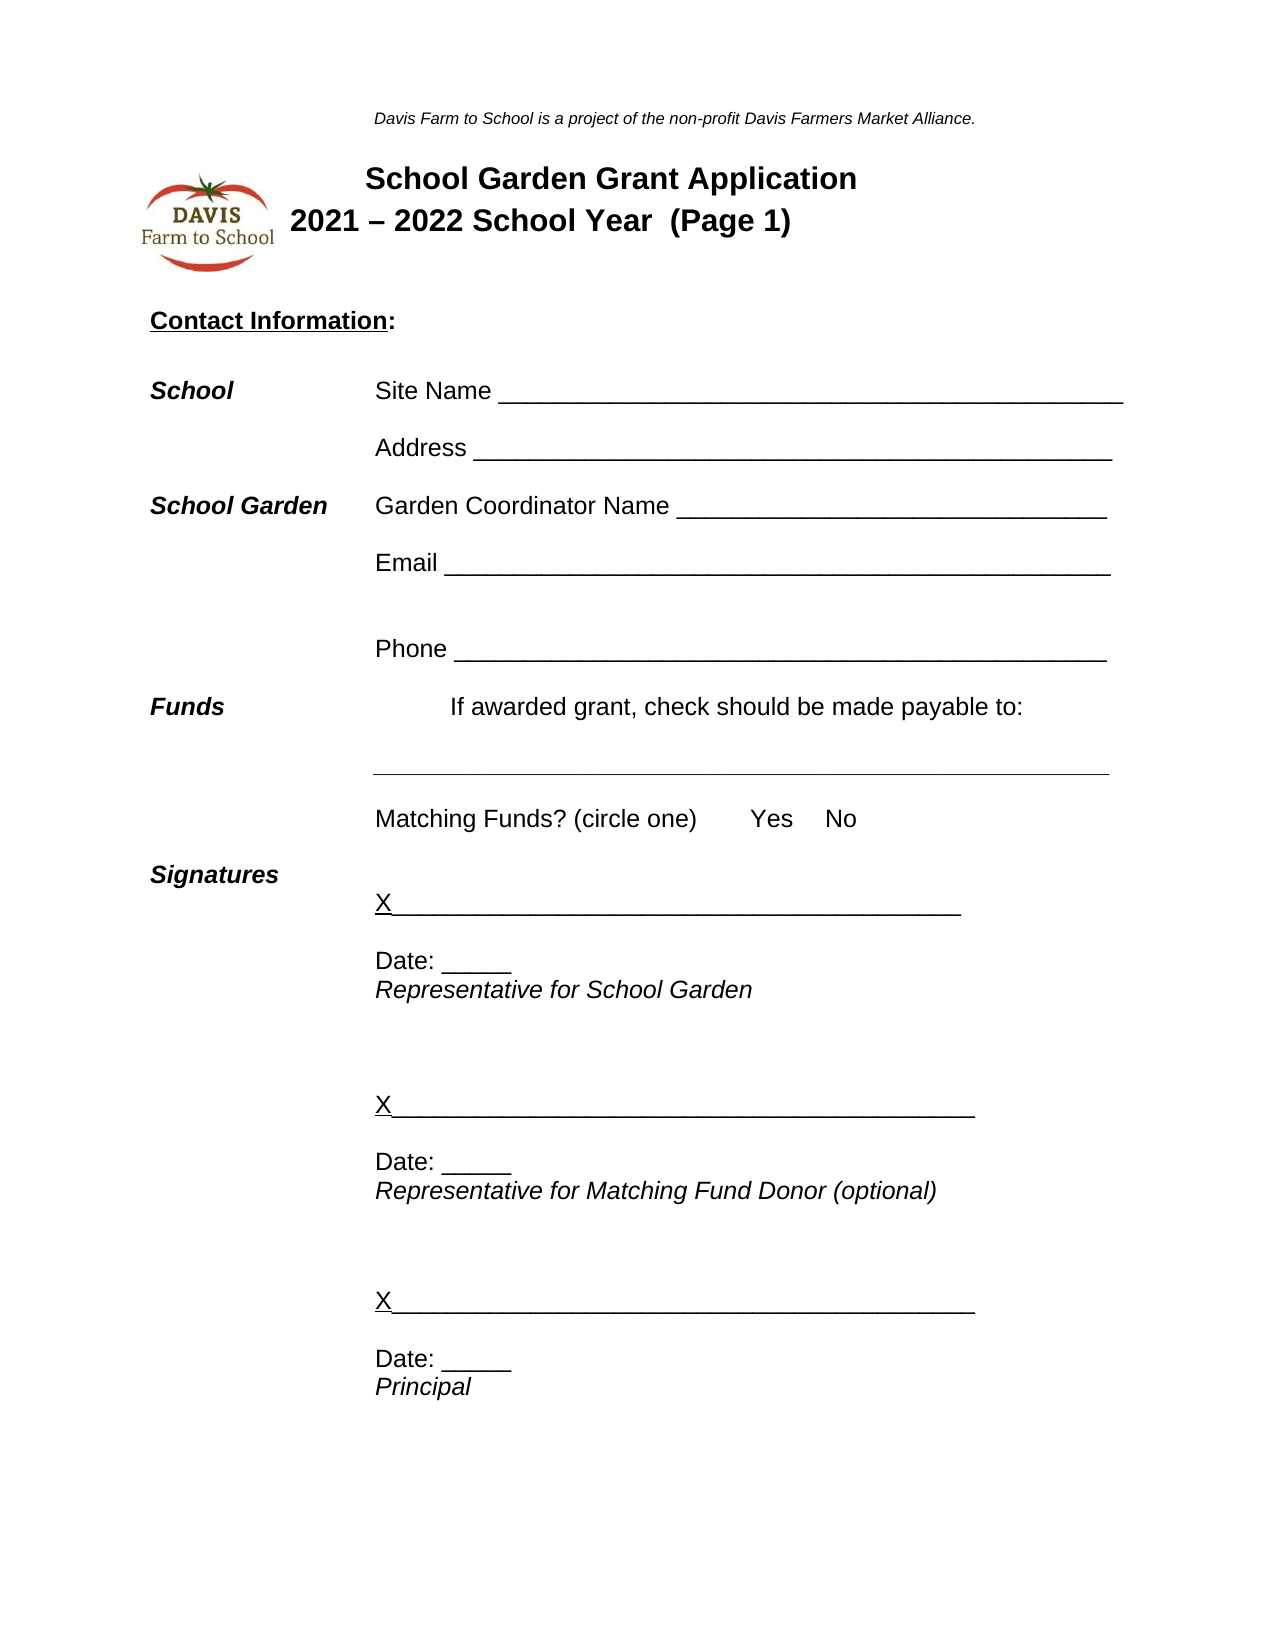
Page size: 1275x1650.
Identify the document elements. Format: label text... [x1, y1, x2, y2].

text X__________________________________________ [300, 1089, 1125, 1118]
text X__________________________________________ [375, 1286, 1125, 1315]
text Davis Farm to School is a project of the non-profit Davis Farmers Market Alliance. [225, 109, 1125, 128]
text Representative for School Garden [300, 974, 1125, 1003]
text Representative for Matching Fund Donor (optional) [300, 1176, 1125, 1204]
text School Site Name _____________________________________________ [150, 376, 1125, 404]
text School Garden Garden Coordinator Name _______________________________ [150, 491, 1125, 519]
text Phone _______________________________________________ [300, 634, 1125, 663]
text X_________________________________________ [300, 888, 1125, 917]
text Matching Funds? (circle one) Yes No [150, 804, 1125, 833]
text Date: _____ [300, 1147, 1125, 1176]
text Email ________________________________________________ [300, 548, 1125, 606]
text Funds If awarded grant, check should be made payable to: [150, 692, 1125, 749]
text Principal [300, 1372, 1125, 1401]
text Date: _____ [375, 1343, 1125, 1372]
text _____________________________________________________ [150, 749, 1125, 778]
text Address ______________________________________________ [300, 433, 1125, 462]
text Signatures [150, 859, 1125, 888]
picture [134, 172, 281, 272]
text Contact Information: [150, 306, 1125, 334]
text Date: _____ [300, 946, 1125, 974]
text 2021 – 2022 School Year (Page 1) [281, 202, 1125, 238]
text School Garden Grant Application [225, 160, 1125, 196]
